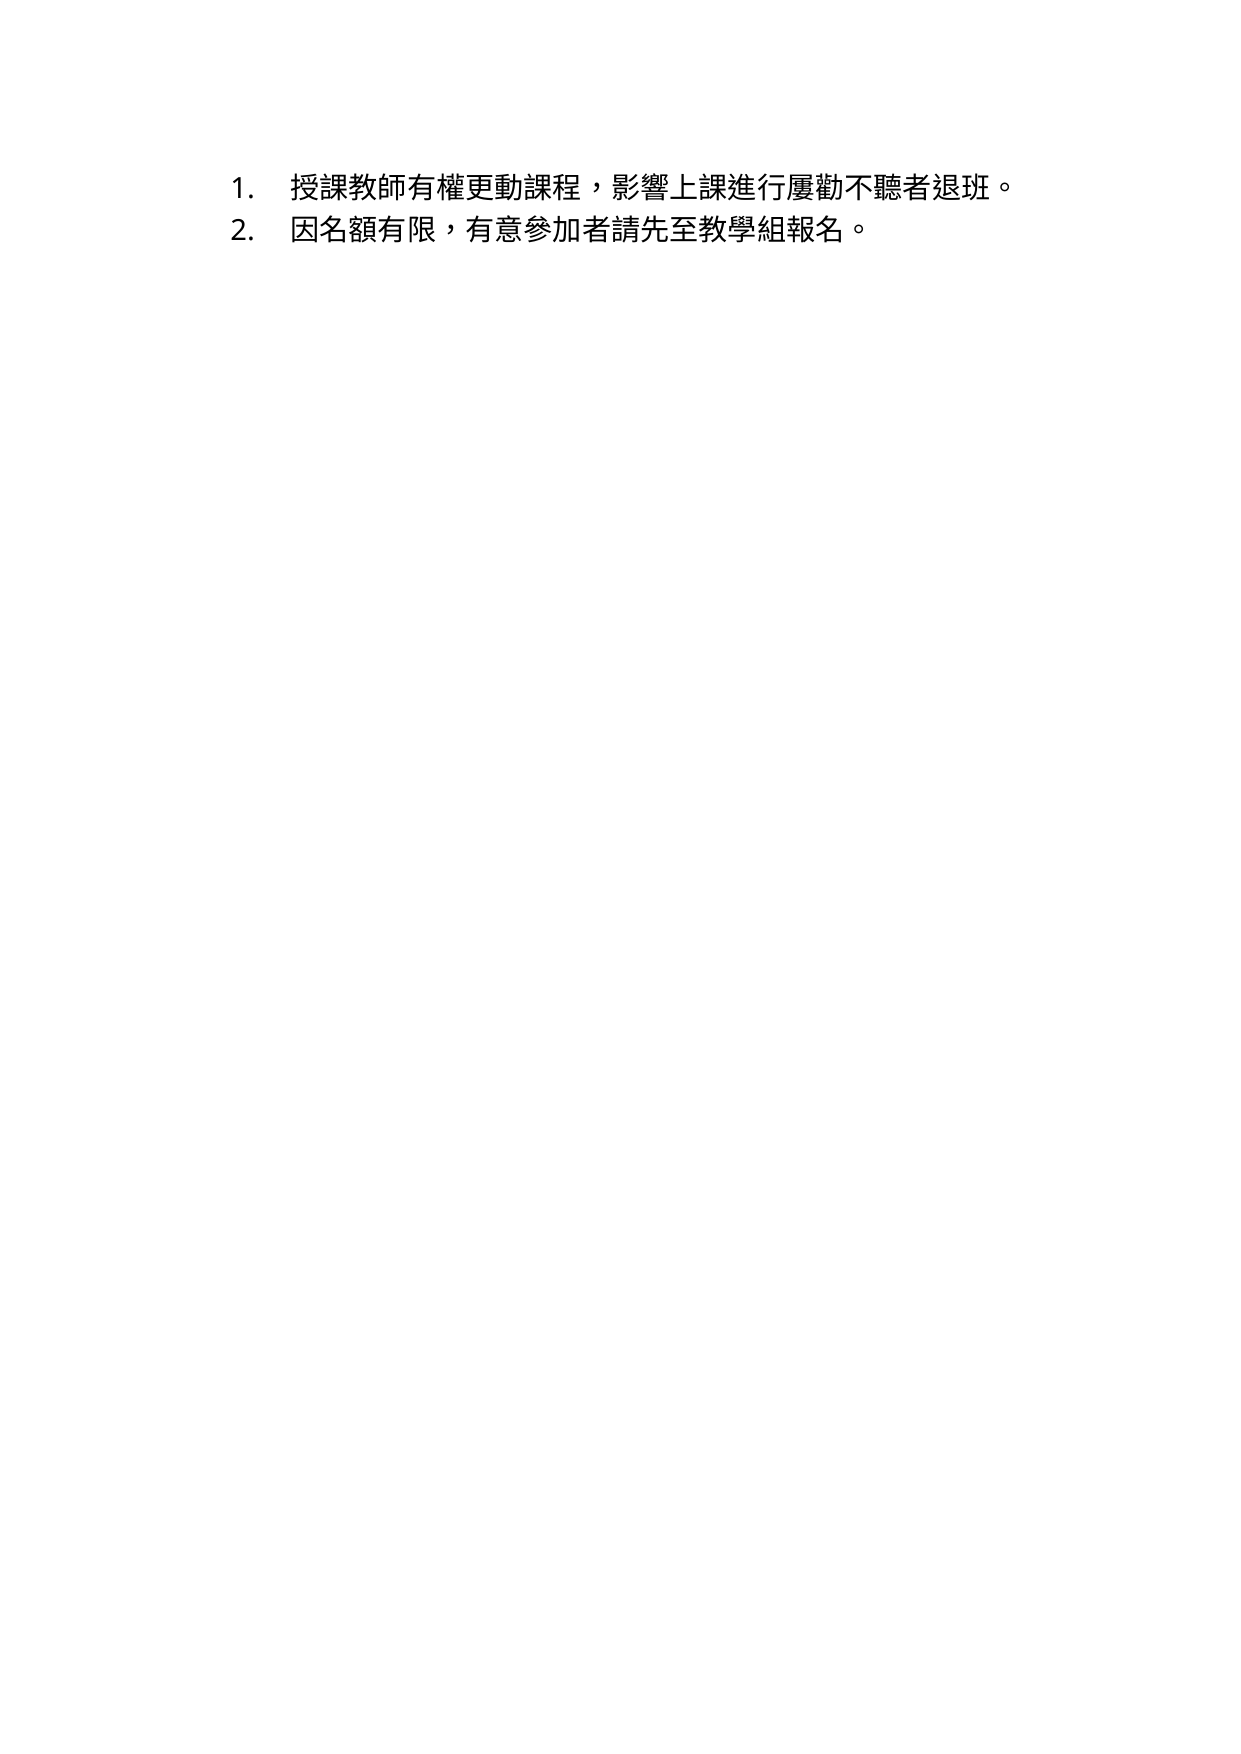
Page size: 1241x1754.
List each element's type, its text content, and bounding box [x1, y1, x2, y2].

list 因名額有限，有意參加者請先至教學組報名。 [225, 207, 1053, 249]
list 授課教師有權更動課程，影響上課進行屢勸不聽者退班。 [225, 164, 1053, 207]
